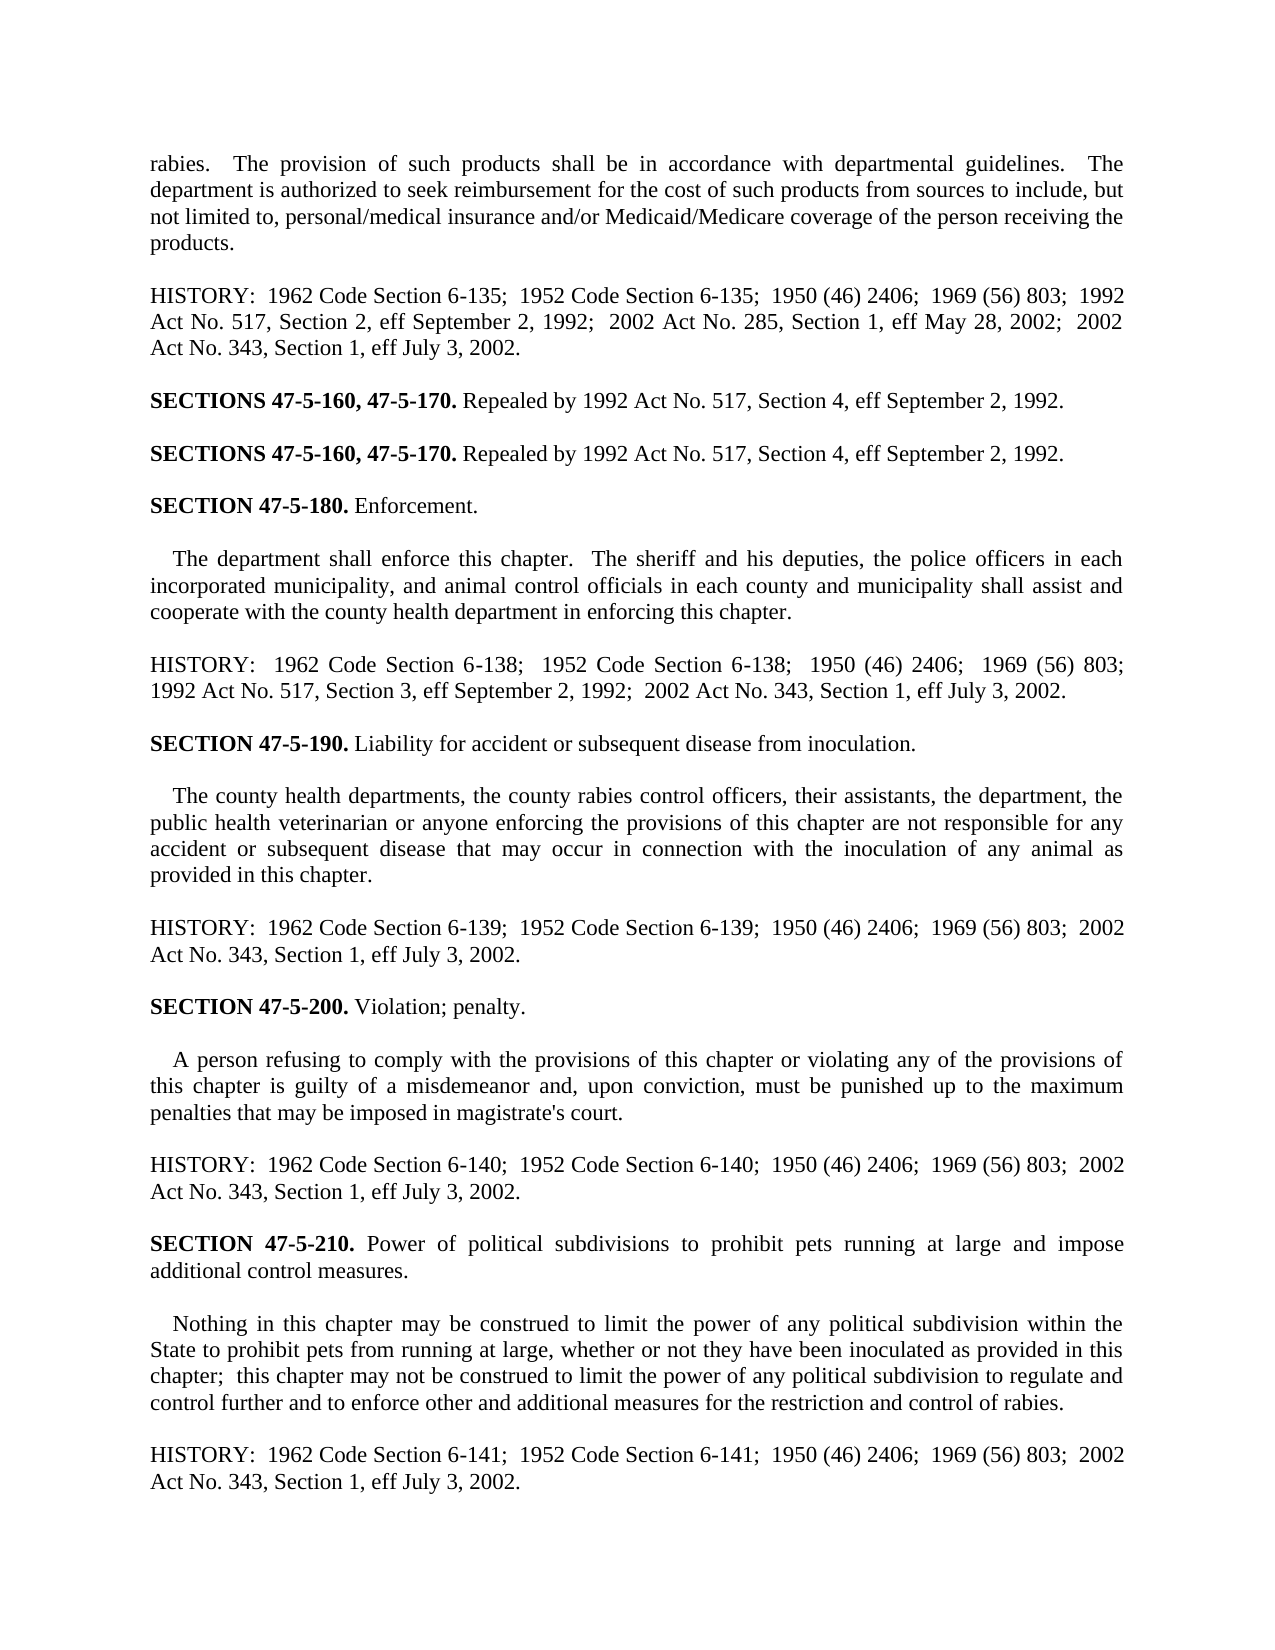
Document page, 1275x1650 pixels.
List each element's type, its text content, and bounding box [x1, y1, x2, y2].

text SECTIONS 47-5-160, 47-5-170. Repealed by 1992 Act No. 517, Section 4, eff September 2, 1992. [150, 387, 1125, 413]
text Nothing in this chapter may be construed to limit the power of any political subdivision within the State to prohibit pets from running at large, whether or not they have been inoculated as provided in this chapter; this chapter may not be construed to limit the power of any political subdivision to regulate and control further and to enforce other and additional measures for the restriction and control of rabies. [150, 1309, 1125, 1415]
text The county health departments, the county rabies control officers, their assistants, the department, the public health veterinarian or anyone enforcing the provisions of this chapter are not responsible for any accident or subsequent disease that may occur in connection with the inoculation of any animal as provided in this chapter. [150, 782, 1125, 888]
text SECTION 47-5-200. Violation; penalty. [150, 993, 1125, 1020]
text HISTORY: 1962 Code Section 6-141; 1952 Code Section 6-141; 1950 (46) 2406; 1969 (56) 803; 2002 Act No. 343, Section 1, eff July 3, 2002. [150, 1441, 1125, 1494]
text HISTORY: 1962 Code Section 6-140; 1952 Code Section 6-140; 1950 (46) 2406; 1969 (56) 803; 2002 Act No. 343, Section 1, eff July 3, 2002. [150, 1151, 1125, 1204]
text SECTIONS 47-5-160, 47-5-170. Repealed by 1992 Act No. 517, Section 4, eff September 2, 1992. [150, 440, 1125, 466]
text SECTION 47-5-210. Power of political subdivisions to prohibit pets running at large and impose additional control measures. [150, 1231, 1125, 1283]
text HISTORY: 1962 Code Section 6-139; 1952 Code Section 6-139; 1950 (46) 2406; 1969 (56) 803; 2002 Act No. 343, Section 1, eff July 3, 2002. [150, 914, 1125, 967]
text SECTION 47-5-180. Enforcement. [150, 493, 1125, 519]
text HISTORY: 1962 Code Section 6-135; 1952 Code Section 6-135; 1950 (46) 2406; 1969 (56) 803; 1992 Act No. 517, Section 2, eff September 2, 1992; 2002 Act No. 285, Section 1, eff May 28, 2002; 2002 Act No. 343, Section 1, eff July 3, 2002. [150, 282, 1125, 361]
text HISTORY: 1962 Code Section 6-138; 1952 Code Section 6-138; 1950 (46) 2406; 1969 (56) 803; 1992 Act No. 517, Section 3, eff September 2, 1992; 2002 Act No. 343, Section 1, eff July 3, 2002. [150, 651, 1125, 703]
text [150, 150, 1125, 255]
text A person refusing to comply with the provisions of this chapter or violating any of the provisions of this chapter is guilty of a misdemeanor and, upon conviction, must be punished up to the maximum penalties that may be imposed in magistrate's court. [150, 1046, 1125, 1125]
text The department shall enforce this chapter. The sheriff and his deputies, the police officers in each incorporated municipality, and animal control officials in each county and municipality shall assist and cooperate with the county health department in enforcing this chapter. [150, 545, 1125, 624]
text SECTION 47-5-190. Liability for accident or subsequent disease from inoculation. [150, 730, 1125, 756]
